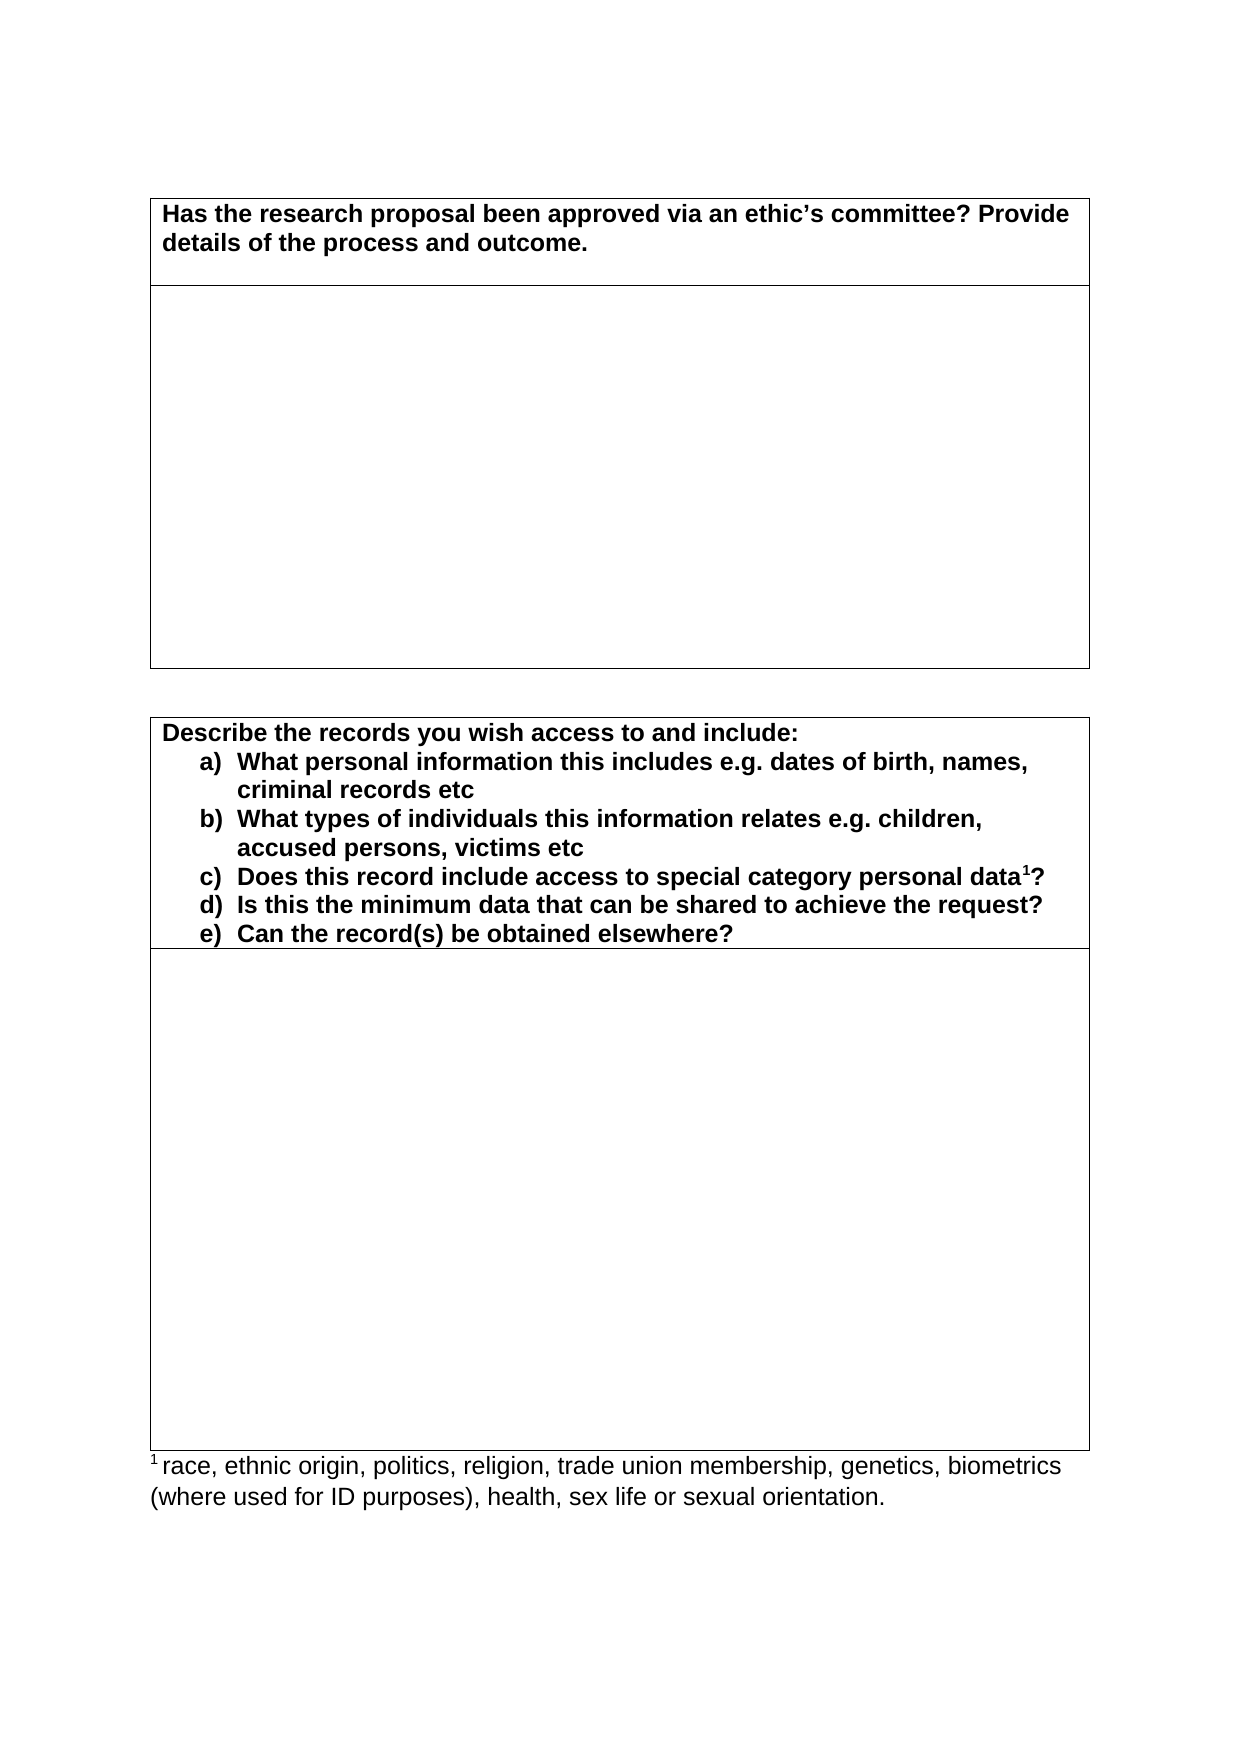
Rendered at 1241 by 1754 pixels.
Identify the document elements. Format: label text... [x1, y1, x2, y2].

text 1 race, ethnic origin, politics, religion, trade union membership, genetics, biometrics (where used for ID purposes), health, sex life or sexual orientation. [150, 1451, 1090, 1511]
table_header Has the research proposal been approved via an ethic’s committee? Provide details of the process and outcome. [151, 199, 1089, 285]
table_cell [151, 949, 1089, 1450]
table_cell [151, 286, 1089, 668]
table_header Describe the records you wish access to and include: What personal information this includes e.g. dates of birth, names, criminal records etc What types of individuals this information relates e.g. children, accused persons, victims etc Does this record include access to special category personal data1? Is this the minimum data that can be shared to achieve the request? Can the record(s) be obtained elsewhere? [151, 718, 1089, 948]
